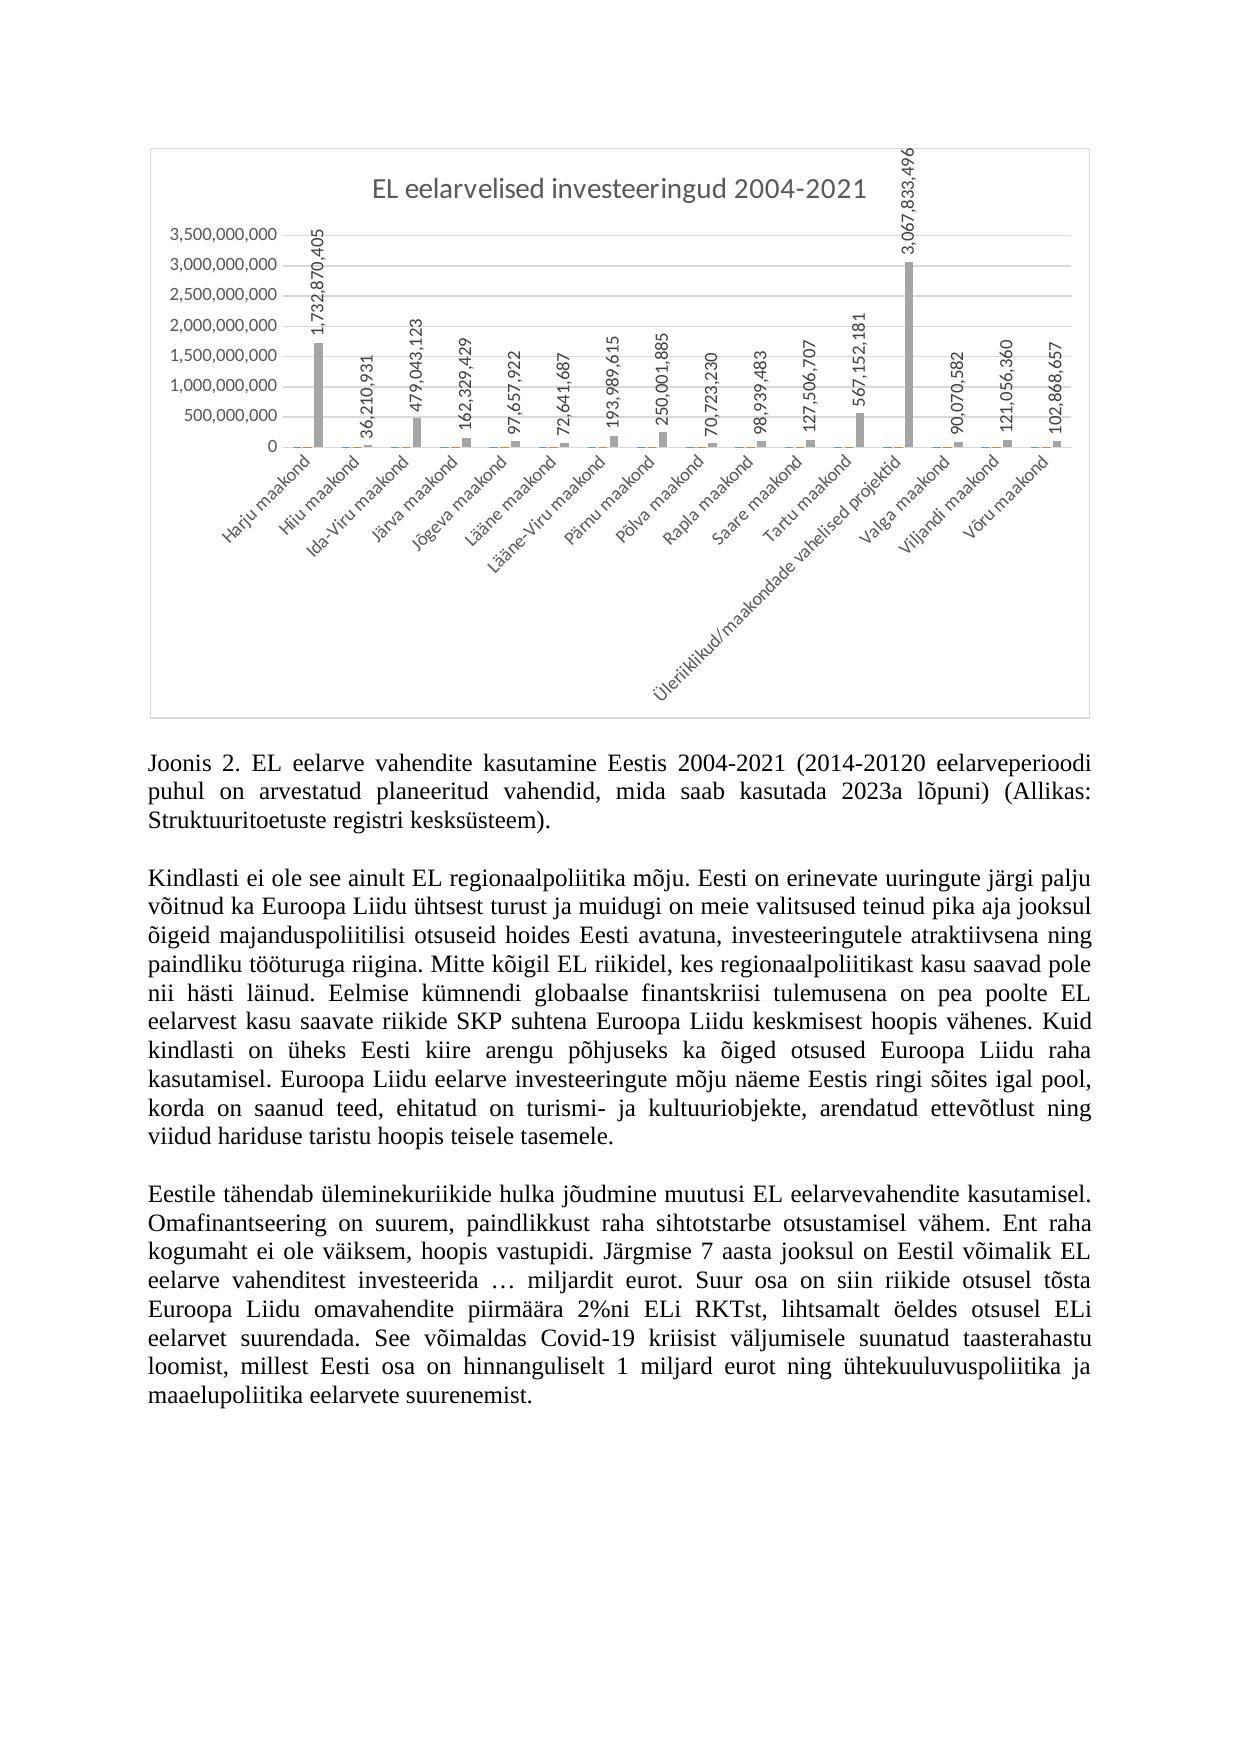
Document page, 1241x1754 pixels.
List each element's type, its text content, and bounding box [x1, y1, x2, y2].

text Eestile tähendab üleminekuriikide hulka jõudmine muutusi EL eelarvevahendite kasutamisel. Omafinantseering on suurem, paindlikkust raha sihtotstarbe otsustamisel vähem. Ent raha kogumaht ei ole väiksem, hoopis vastupidi. Järgmise 7 aasta jooksul on Eestil võimalik EL eelarve vahenditest investeerida … miljardit eurot. Suur osa on siin riikide otsusel tõsta Euroopa Liidu omavahendite piirmäära 2%ni ELi RKTst, lihtsamalt öeldes otsusel ELi eelarvet suurendada. See võimaldas Covid-19 kriisist väljumisele suunatud taasterahastu loomist, millest Eesti osa on hinnanguliselt 1 miljard eurot ning ühtekuuluvuspoliitika ja maaelupoliitika eelarvete suurenemist. [148, 1179, 1093, 1409]
text Kindlasti ei ole see ainult EL regionaalpoliitika mõju. Eesti on erinevate uuringute järgi palju võitnud ka Euroopa Liidu ühtsest turust ja muidugi on meie valitsused teinud pika aja jooksul õigeid majanduspoliitilisi otsuseid hoides Eesti avatuna, investeeringutele atraktiivsena ning paindliku tööturuga riigina. Mitte kõigil EL riikidel, kes regionaalpoliitikast kasu saavad pole nii hästi läinud. Eelmise kümnendi globaalse finantskriisi tulemusena on pea poolte EL eelarvest kasu saavate riikide SKP suhtena Euroopa Liidu keskmisest hoopis vähenes. Kuid kindlasti on üheks Eesti kiire arengu põhjuseks ka õiged otsused Euroopa Liidu raha kasutamisel. Euroopa Liidu eelarve investeeringute mõju näeme Eestis ringi sõites igal pool, korda on saanud teed, ehitatud on turismi- ja kultuuriobjekte, arendatud ettevõtlust ning viidud hariduse taristu hoopis teisele tasemele. [148, 863, 1093, 1150]
text Joonis 2. EL eelarve vahendite kasutamine Eestis 2004-2021 (2014-20120 eelarveperioodi puhul on arvestatud planeeritud vahendid, mida saab kasutada 2023a lõpuni) (Allikas: Struktuuritoetuste registri kesksüsteem). [148, 748, 1093, 834]
